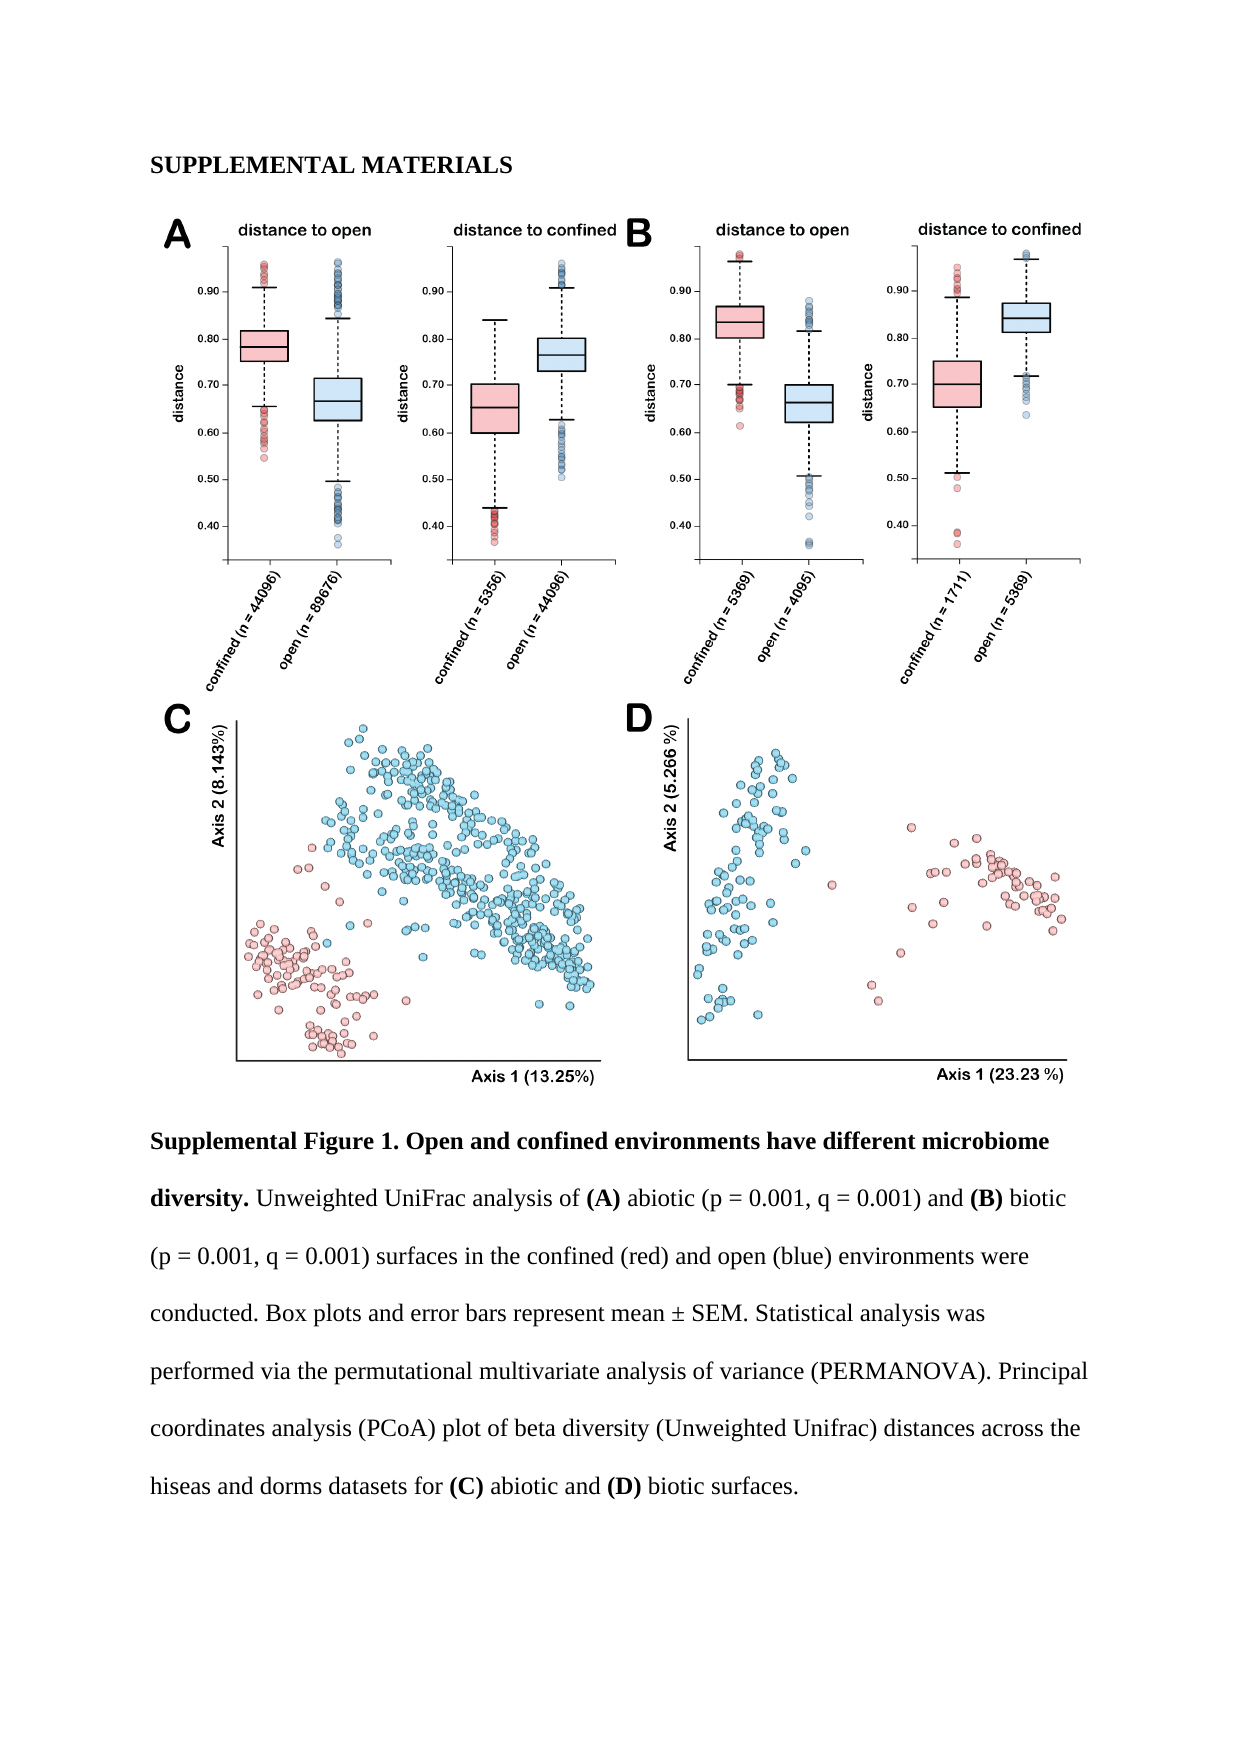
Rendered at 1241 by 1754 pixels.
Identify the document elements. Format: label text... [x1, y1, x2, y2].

text SUPPLEMENTAL MATERIALS [150, 150, 1090, 179]
text Supplemental Figure 1. Open and confined environments have different microbiome diversity. Unweighted UniFrac analysis of (A) abiotic (p = 0.001, q = 0.001) and (B) biotic (p = 0.001, q = 0.001) surfaces in the confined (red) and open (blue) environments were conducted. Box plots and error bars represent mean ± SEM. Statistical analysis was performed via the permutational multivariate analysis of variance (PERMANOVA). Principal coordinates analysis (PCoA) plot of beta diversity (Unweighted Unifrac) distances across the hiseas and dorms datasets for (C) abiotic and (D) biotic surfaces. [150, 1097, 1090, 1499]
picture [150, 207, 1091, 1097]
